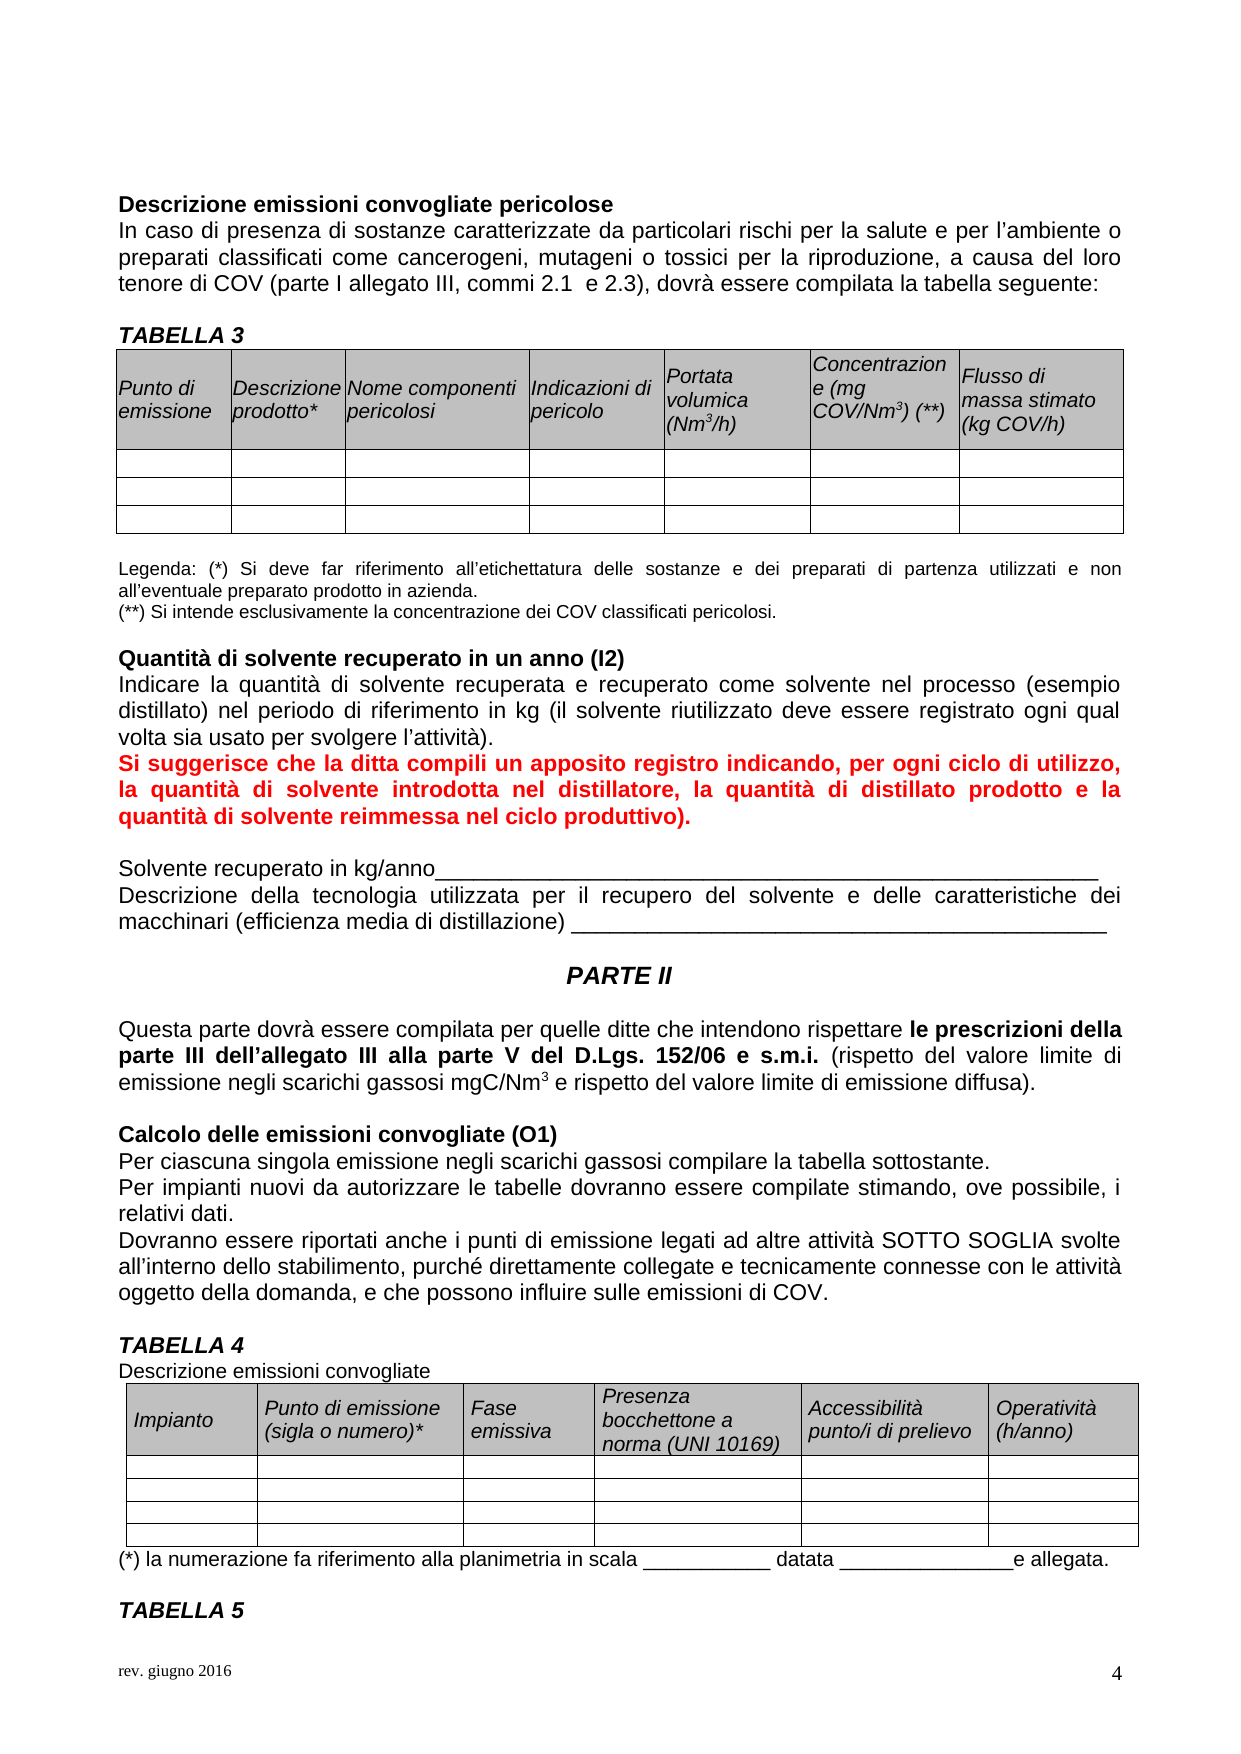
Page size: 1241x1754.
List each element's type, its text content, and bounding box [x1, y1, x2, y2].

table_cell [665, 450, 810, 477]
table_cell [127, 1502, 257, 1523]
table_cell [811, 478, 959, 505]
table_cell [811, 506, 959, 533]
table_cell [595, 1502, 801, 1523]
table_header Portata volumica (Nm3/h) [665, 350, 810, 449]
table_cell [127, 1479, 257, 1501]
table_cell [346, 506, 529, 533]
table_header Nome componenti pericolosi [346, 350, 529, 449]
table_cell [258, 1479, 463, 1501]
table_cell [802, 1479, 988, 1501]
table_cell [595, 1479, 801, 1501]
text Descrizione emissioni convogliate pericolose [118, 191, 1122, 217]
table_header Punto di emissione [117, 350, 231, 449]
table_cell [530, 478, 664, 505]
text TABELLA 3 [118, 322, 1122, 349]
table_cell [665, 506, 810, 533]
table_header Impianto [127, 1384, 257, 1455]
table_cell [960, 450, 1123, 477]
table_cell [346, 450, 529, 477]
table_cell [989, 1479, 1138, 1501]
table_cell [665, 478, 810, 505]
table_cell [960, 506, 1123, 533]
table_cell [232, 478, 345, 505]
table_cell [595, 1456, 801, 1478]
table_header Punto di emissione (sigla o numero)* [258, 1384, 463, 1455]
table_cell [960, 478, 1123, 505]
table_cell [811, 450, 959, 477]
table_header Accessibilità punto/i di prelievo [802, 1384, 988, 1455]
table_cell [464, 1479, 594, 1501]
table_header Presenza bocchettone a norma (UNI 10169) [595, 1384, 801, 1455]
text (*) la numerazione fa riferimento alla planimetria in scala ___________ datata _______________e allegata. [118, 1547, 1122, 1571]
table_cell [989, 1502, 1138, 1523]
table_cell [464, 1524, 594, 1546]
text Descrizione emissioni convogliate [118, 1358, 1122, 1382]
table_cell [258, 1524, 463, 1546]
table_cell [989, 1524, 1138, 1546]
text Per ciascuna singola emissione negli scarichi gassosi compilare la tabella sottostante. [118, 1148, 1122, 1174]
table_header Fase emissiva [464, 1384, 594, 1455]
text Quantità di solvente recuperato in un anno (I2) [118, 644, 1122, 671]
text Per impianti nuovi da autorizzare le tabelle dovranno essere compilate stimando, ove possibile, i relativi dati. [118, 1174, 1122, 1227]
text Questa parte dovrà essere compilata per quelle ditte che intendono rispettare le prescrizioni della parte III dell’allegato III alla parte V del D.Lgs. 152/06 e s.m.i. (rispetto del valore limite di emissione negli scarichi gassosi mgC/Nm3 e rispetto del valore limite di emissione diffusa). [118, 1016, 1122, 1095]
text Descrizione della tecnologia utilizzata per il recupero del solvente e delle caratteristiche dei macchinari (efficienza media di distillazione) __________________________________________ [118, 882, 1122, 934]
table_cell [232, 450, 345, 477]
table_cell [530, 450, 664, 477]
table_cell [127, 1524, 257, 1546]
table_cell [802, 1524, 988, 1546]
table_cell [464, 1502, 594, 1523]
table_cell [464, 1456, 594, 1478]
table_cell [530, 506, 664, 533]
table_header Descrizione prodotto* [232, 350, 345, 449]
text In caso di presenza di sostanze caratterizzate da particolari rischi per la salute e per l’ambiente o preparati classificati come cancerogeni, mutageni o tossici per la riproduzione, a causa del loro tenore di COV (parte I allegato III, commi 2.1 e 2.3), dovrà essere compilata la tabella seguente: [118, 217, 1122, 296]
text Legenda: (*) Si deve far riferimento all’etichettatura delle sostanze e dei preparati di partenza utilizzati e non all’eventuale preparato prodotto in azienda. [118, 558, 1122, 601]
table_header Flusso di massa stimato (kg COV/h) [960, 350, 1123, 449]
text Si suggerisce che la ditta compili un apposito registro indicando, per ogni ciclo di utilizzo, la quantità di solvente introdotta nel distillatore, la quantità di distillato prodotto e la quantità di solvente reimmessa nel ciclo produttivo). [118, 750, 1122, 829]
table_cell [258, 1502, 463, 1523]
text TABELLA 4 [118, 1332, 1122, 1358]
table_cell [127, 1456, 257, 1478]
table_cell [117, 450, 231, 477]
table_cell [117, 506, 231, 533]
text Solvente recuperato in kg/anno____________________________________________________ [118, 855, 1122, 882]
table_cell [802, 1456, 988, 1478]
text Calcolo delle emissioni convogliate (O1) [118, 1121, 1122, 1148]
table_cell [232, 506, 345, 533]
text (**) Si intende esclusivamente la concentrazione dei COV classificati pericolosi. [118, 601, 1122, 623]
table_header Operatività (h/anno) [989, 1384, 1138, 1455]
table_cell [258, 1456, 463, 1478]
table_cell [802, 1502, 988, 1523]
text PARTE II [118, 961, 1122, 989]
table_header Concentrazione (mg COV/Nm3) (**) [811, 350, 959, 449]
text Indicare la quantità di solvente recuperata e recuperato come solvente nel processo (esempio distillato) nel periodo di riferimento in kg (il solvente riutilizzato deve essere registrato ogni qual volta sia usato per svolgere l’attività). [118, 671, 1122, 750]
table_header Indicazioni di pericolo [530, 350, 664, 449]
text Dovranno essere riportati anche i punti di emissione legati ad altre attività SOTTO SOGLIA svolte all’interno dello stabilimento, purché direttamente collegate e tecnicamente connesse con le attività oggetto della domanda, e che possono influire sulle emissioni di COV. [118, 1227, 1122, 1306]
table_cell [595, 1524, 801, 1546]
table_cell [117, 478, 231, 505]
table_cell [346, 478, 529, 505]
text TABELLA 5 [118, 1597, 1122, 1623]
table_cell [989, 1456, 1138, 1478]
